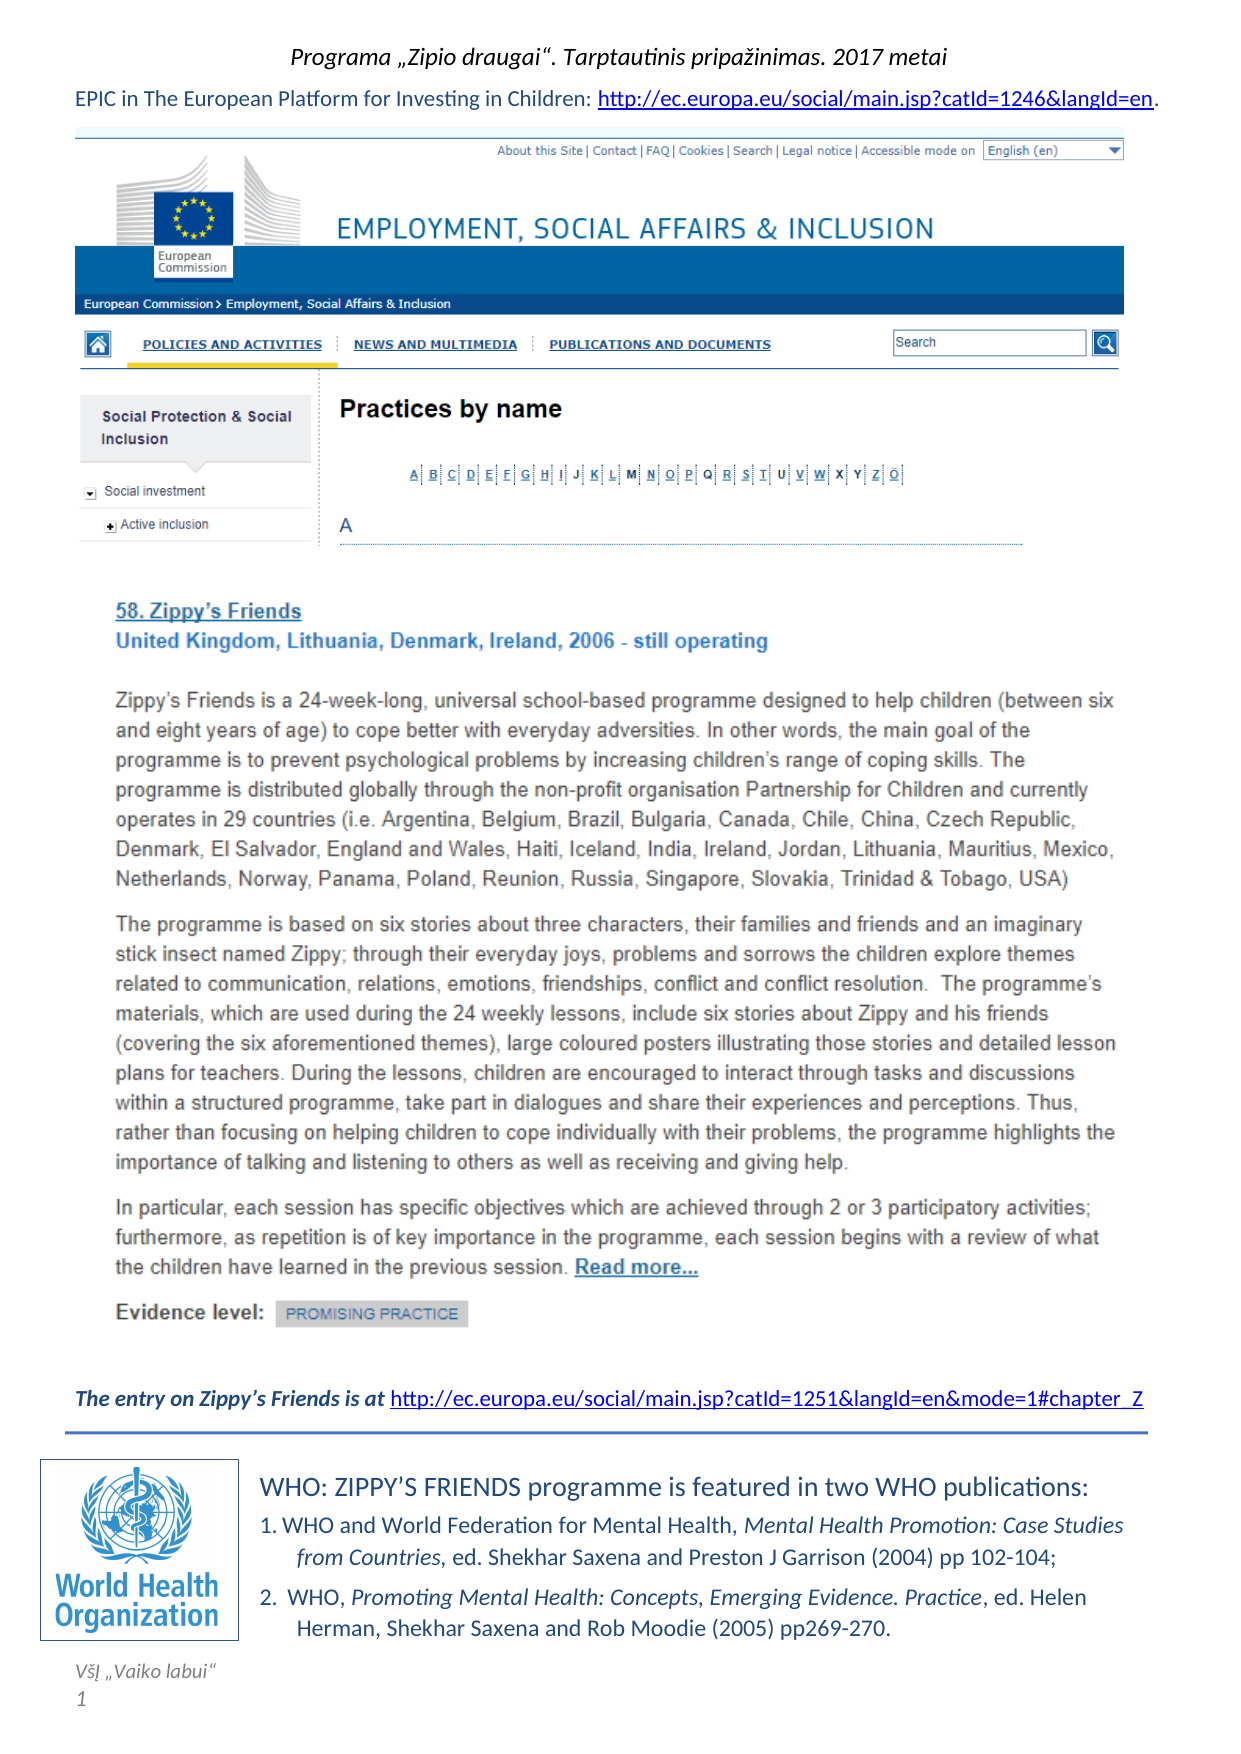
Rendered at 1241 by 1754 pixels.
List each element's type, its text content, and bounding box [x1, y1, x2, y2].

text EPIC in The European Platform for Investing in Children: http://ec.europa.eu/social/main.jsp?catId=1246&langId=en. [75, 84, 1165, 112]
picture [104, 560, 1188, 1365]
list WHO and World Federation for Mental Health, Mental Health Promotion: Case Studies from Countries, ed. Shekhar Saxena and Preston J Garrison (2004) pp 102-104; [239, 1510, 1165, 1571]
list WHO, Promoting Mental Health: Concepts, Emerging Evidence. Practice, ed. Helen Herman, Shekhar Saxena and Rob Moodie (2005) pp269-270. [75, 1582, 1165, 1643]
text The entry on Zippy’s Friends is at http://ec.europa.eu/social/main.jsp?catId=1251&langId=en&mode=1#chapter_Z [75, 1384, 1165, 1412]
text WHO: ZIPPY’S FRIENDS programme is featured in two WHO publications: [239, 1469, 1165, 1503]
picture [55, 1467, 218, 1633]
picture [75, 127, 1124, 546]
